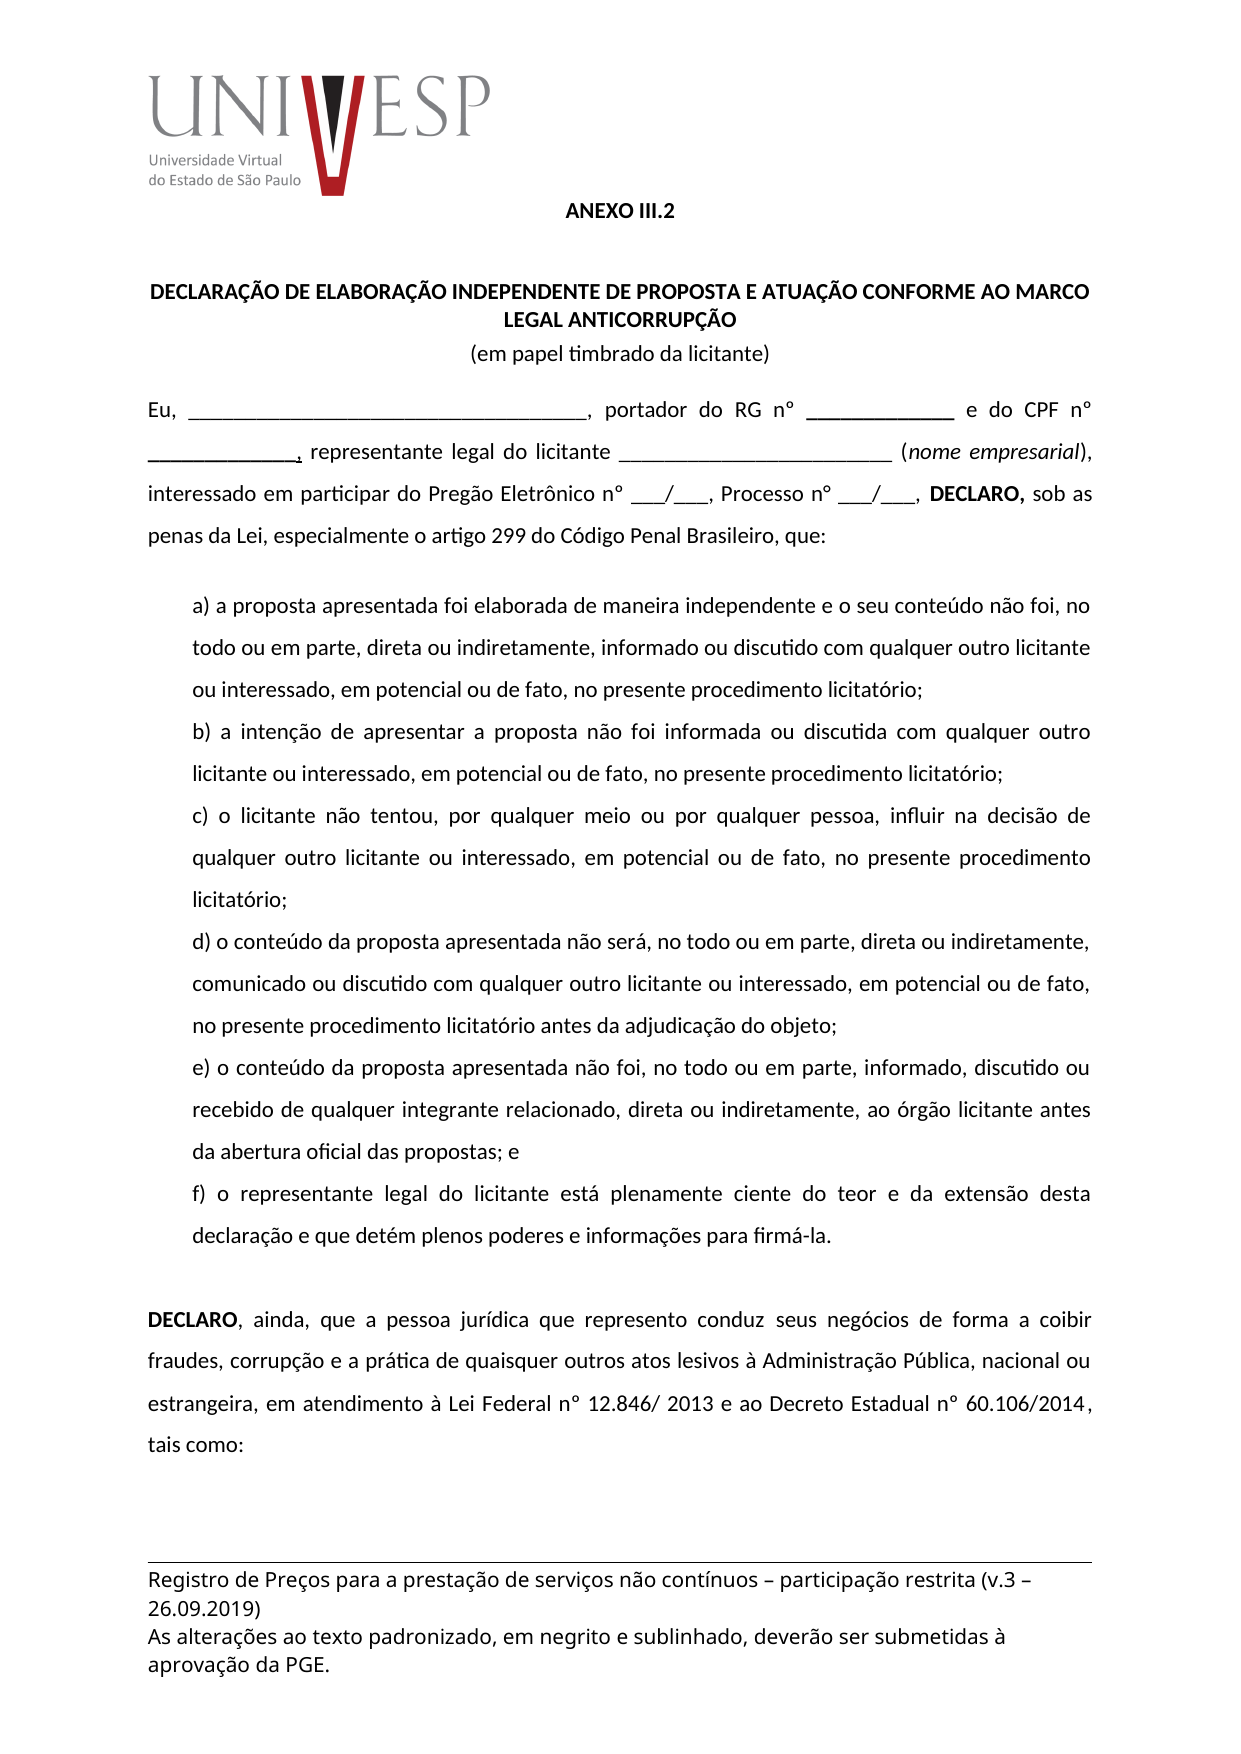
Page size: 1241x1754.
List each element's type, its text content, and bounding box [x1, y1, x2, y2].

text e) o conteúdo da proposta apresentada não foi, no todo ou em parte, informado, discutido ou recebido de qualquer integrante relacionado, direta ou indiretamente, ao órgão licitante antes da abertura oficial das propostas; e [192, 1053, 1092, 1165]
text c) o licitante não tentou, por qualquer meio ou por qualquer pessoa, influir na decisão de qualquer outro licitante ou interessado, em potencial ou de fato, no presente procedimento licitatório; [192, 801, 1092, 913]
text b) a intenção de apresentar a proposta não foi informada ou discutida com qualquer outro licitante ou interessado, em potencial ou de fato, no presente procedimento licitatório; [192, 717, 1092, 787]
text DECLARO, ainda, que a pessoa jurídica que represento conduz seus negócios de forma a coibir fraudes, corrupção e a prática de quaisquer outros atos lesivos à Administração Pública, nacional ou estrangeira, em atendimento à Lei Federal nº 12.846/ 2013 e ao Decreto Estadual nº 60.106/2014, tais como: [148, 1305, 1092, 1459]
text Eu, ___________________________________, portador do RG nº _____________ e do CPF nº _____________, representante legal do licitante ________________________ (nome empresarial), interessado em participar do Pregão Eletrônico nº ___/___, Processo n° ___/___, DECLARO, sob as penas da Lei, especialmente o artigo 299 do Código Penal Brasileiro, que: [148, 395, 1092, 549]
text a) a proposta apresentada foi elaborada de maneira independente e o seu conteúdo não foi, no todo ou em parte, direta ou indiretamente, informado ou discutido com qualquer outro licitante ou interessado, em potencial ou de fato, no presente procedimento licitatório; [192, 591, 1092, 703]
text (em papel timbrado da licitante) [148, 339, 1092, 367]
text ANEXO III.2 [148, 196, 1092, 224]
text d) o conteúdo da proposta apresentada não será, no todo ou em parte, direta ou indiretamente, comunicado ou discutido com qualquer outro licitante ou interessado, em potencial ou de fato, no presente procedimento licitatório antes da adjudicação do objeto; [192, 927, 1092, 1039]
subtitle DECLARAÇÃO DE ELABORAÇÃO INDEPENDENTE DE PROPOSTA E ATUAÇÃO CONFORME AO MARCO LEGAL ANTICORRUPÇÃO [148, 277, 1092, 333]
picture [147, 75, 490, 196]
text f) o representante legal do licitante está plenamente ciente do teor e da extensão desta declaração e que detém plenos poderes e informações para firmá-la. [192, 1179, 1092, 1249]
